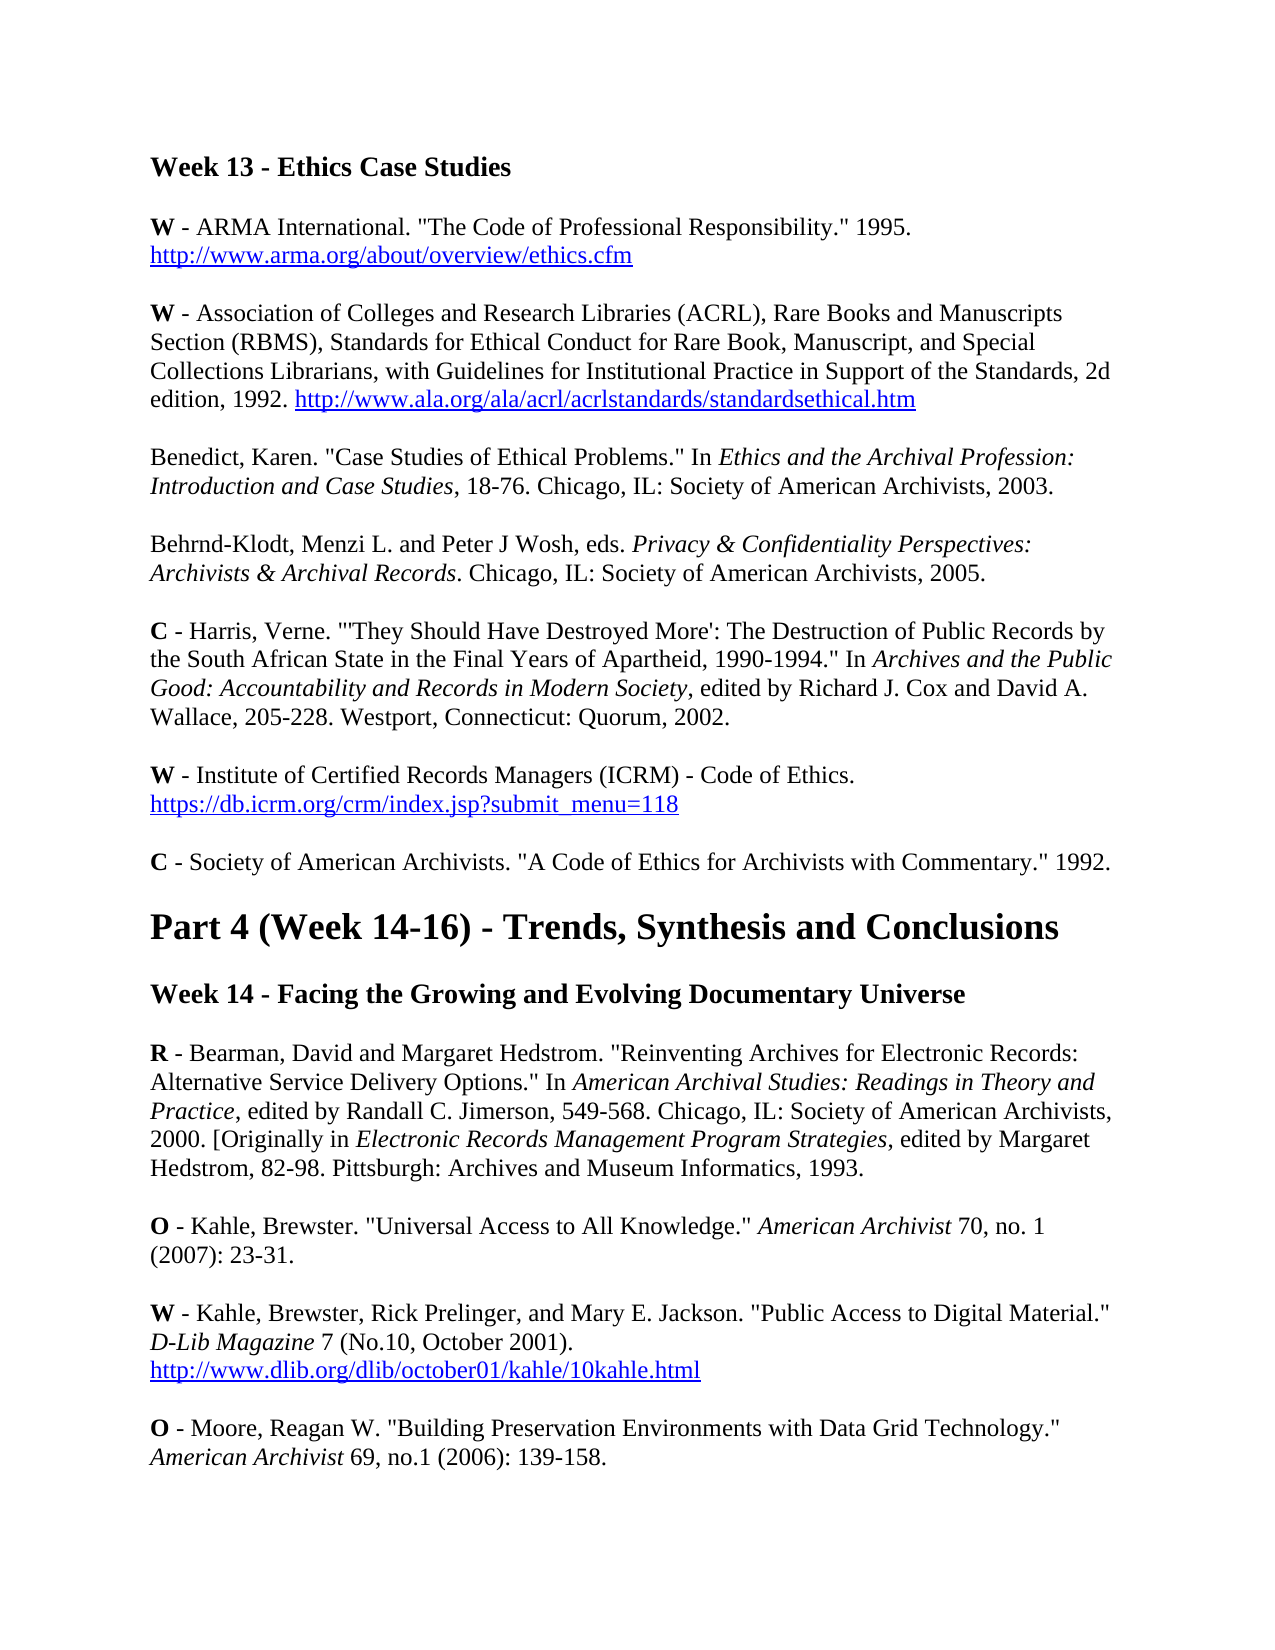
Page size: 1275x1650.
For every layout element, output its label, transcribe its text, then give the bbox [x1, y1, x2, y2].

text W - Kahle, Brewster, Rick Prelinger, and Mary E. Jackson. "Public Access to Digital Material." D-Lib Magazine 7 (No.10, October 2001). http://www.dlib.org/dlib/october01/kahle/10kahle.html [150, 1298, 1125, 1384]
text Benedict, Karen. "Case Studies of Ethical Problems." In Ethics and the Archival Profession: Introduction and Case Studies, 18-76. Chicago, IL: Society of American Archivists, 2003. [150, 442, 1125, 500]
text O - Kahle, Brewster. "Universal Access to All Knowledge." American Archivist 70, no. 1 (2007): 23-31. [150, 1211, 1125, 1269]
text W - Institute of Certified Records Managers (ICRM) - Code of Ethics. https://db.icrm.org/crm/index.jsp?submit_menu=118 [150, 760, 1125, 817]
text Behrnd-Klodt, Menzi L. and Peter J Wosh, eds. Privacy & Confidentiality Perspectives: Archivists & Archival Records. Chicago, IL: Society of American Archivists, 2005. [150, 529, 1125, 587]
subtitle Week 14 - Facing the Growing and Evolving Documentary Universe [150, 977, 1125, 1009]
text W - ARMA International. "The Code of Professional Responsibility." 1995. http://www.arma.org/about/overview/ethics.cfm [150, 212, 1125, 269]
text O - Moore, Reagan W. "Building Preservation Environments with Data Grid Technology." American Archivist 69, no.1 (2006): 139-158. [150, 1413, 1125, 1471]
subtitle Part 4 (Week 14-16) - Trends, Synthesis and Conclusions [150, 904, 1125, 948]
text C - Society of American Archivists. "A Code of Ethics for Archivists with Commentary." 1992. [150, 847, 1125, 875]
text R - Bearman, David and Margaret Hedstrom. "Reinventing Archives for Electronic Records: Alternative Service Delivery Options." In American Archival Studies: Readings in Theory and Practice, edited by Randall C. Jimerson, 549-568. Chicago, IL: Society of American Archivists, 2000. [Originally in Electronic Records Management Program Strategies, edited by Margaret Hedstrom, 82-98. Pittsburgh: Archives and Museum Informatics, 1993. [150, 1038, 1125, 1182]
text W - Association of Colleges and Research Libraries (ACRL), Rare Books and Manuscripts Section (RBMS), Standards for Ethical Conduct for Rare Book, Manuscript, and Special Collections Librarians, with Guidelines for Institutional Practice in Support of the Standards, 2d edition, 1992. http://www.ala.org/ala/acrl/acrlstandards/standardsethical.htm [150, 298, 1125, 413]
text C - Harris, Verne. "'They Should Have Destroyed More': The Destruction of Public Records by the South African State in the Final Years of Apartheid, 1990-1994." In Archives and the Public Good: Accountability and Records in Modern Society, edited by Richard J. Cox and David A. Wallace, 205-228. Westport, Connecticut: Quorum, 2002. [150, 616, 1125, 731]
subtitle Week 13 - Ethics Case Studies [150, 150, 1125, 182]
